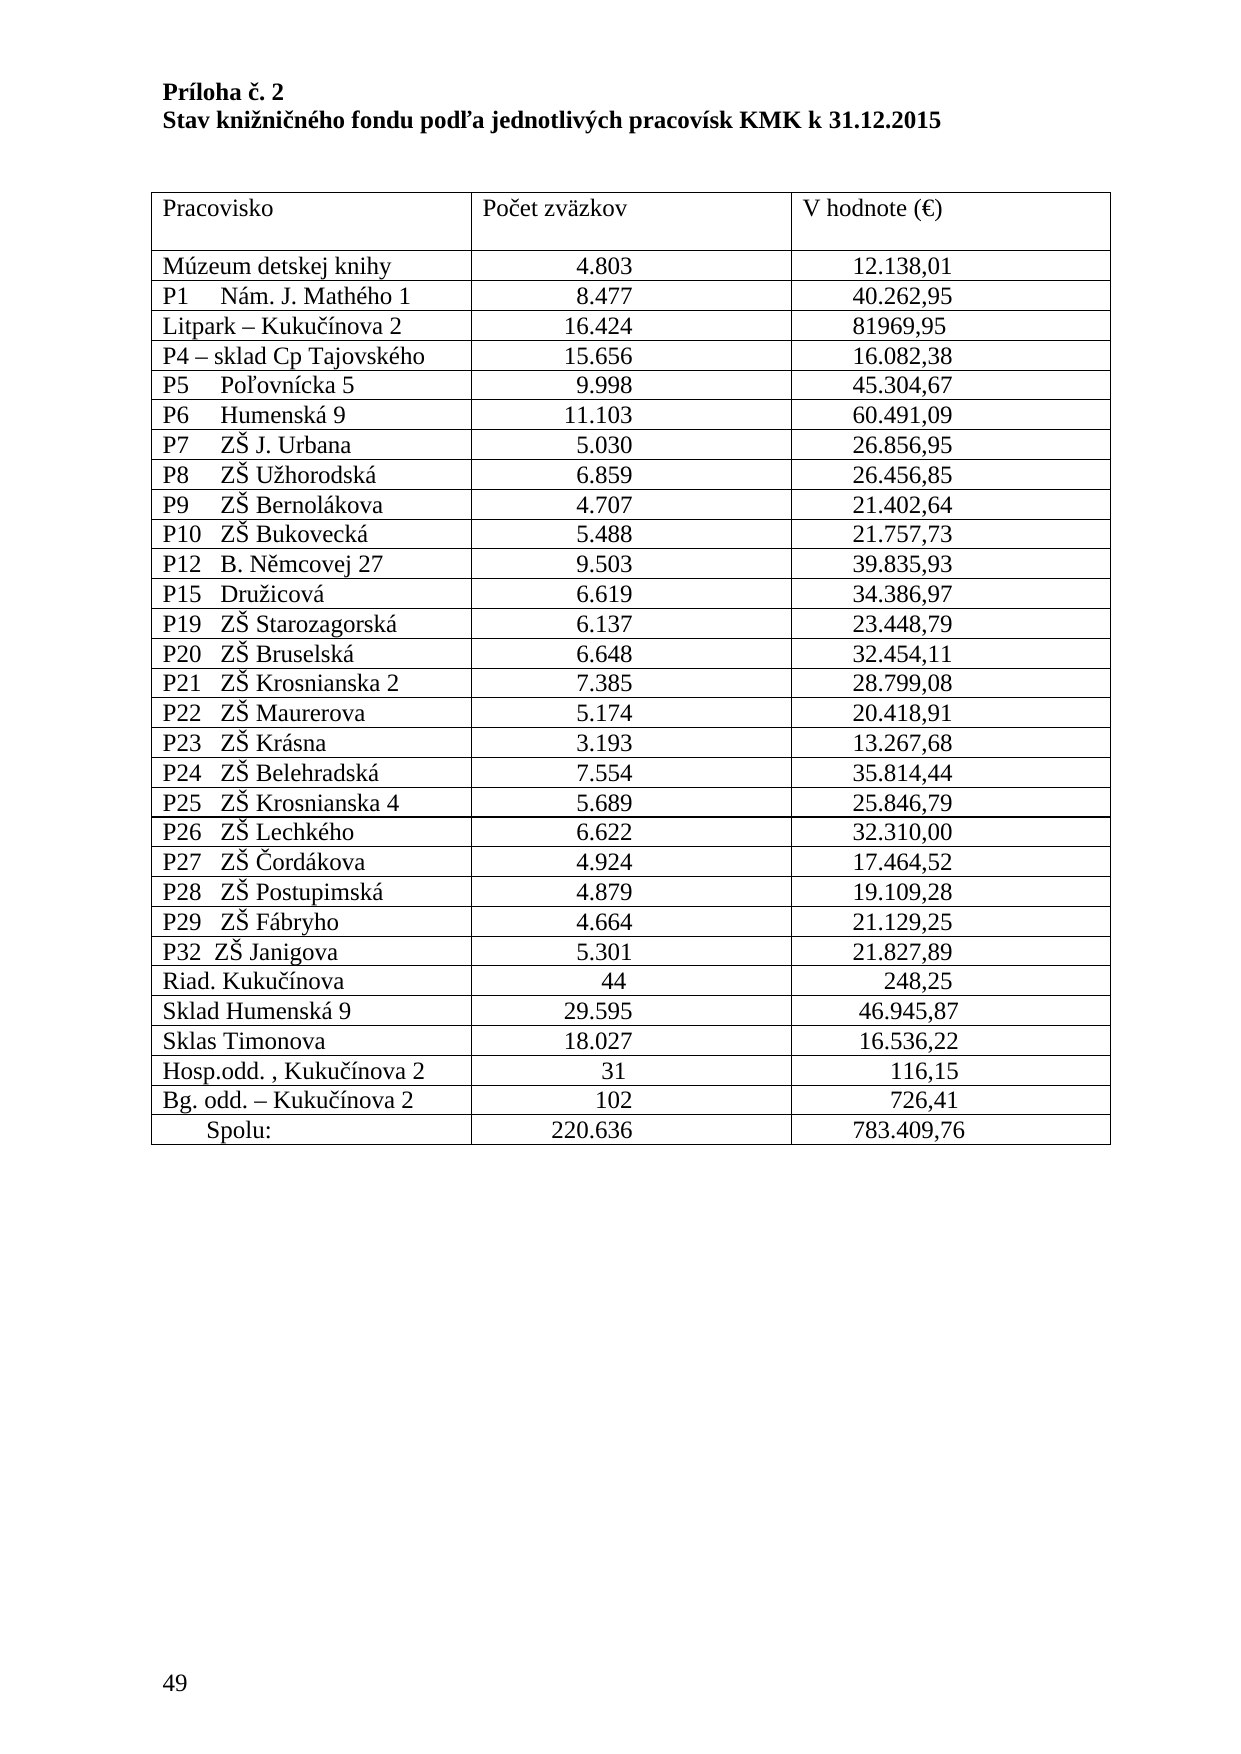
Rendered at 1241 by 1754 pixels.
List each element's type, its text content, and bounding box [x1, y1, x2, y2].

table_cell 5.174 [472, 698, 791, 727]
table_cell P29 ZŠ Fábryho [152, 907, 471, 936]
table_cell 21.827,89 [792, 937, 1110, 965]
table_header Počet zväzkov [472, 193, 791, 250]
table_header Pracovisko [152, 193, 471, 250]
table_cell 31 [472, 1056, 791, 1084]
table_cell P32 ZŠ Janigova [152, 937, 471, 965]
table_cell 21.129,25 [792, 907, 1110, 936]
table_cell 5.030 [472, 430, 791, 459]
table_cell 32.310,00 [792, 818, 1110, 846]
table_cell 17.464,52 [792, 847, 1110, 876]
table_cell 19.109,28 [792, 877, 1110, 906]
table_header V hodnote (€) [792, 193, 1110, 250]
table_cell P9 ZŠ Bernolákova [152, 490, 471, 518]
table_cell P10 ZŠ Bukovecká [152, 520, 471, 548]
table_cell P25 ZŠ Krosnianska 4 [152, 788, 471, 816]
table_cell 40.262,95 [792, 281, 1110, 310]
table_cell 4.803 [472, 251, 791, 280]
table_cell 23.448,79 [792, 609, 1110, 638]
table_cell P5 Poľovnícka 5 [152, 371, 471, 399]
table_cell 18.027 [472, 1026, 791, 1055]
table_cell 16.536,22 [792, 1026, 1110, 1055]
table_cell 28.799,08 [792, 669, 1110, 697]
text Príloha č. 2 [162, 77, 1139, 106]
table_cell 102 [472, 1086, 791, 1114]
table_cell 20.418,91 [792, 698, 1110, 727]
table_cell 4.879 [472, 877, 791, 906]
table_cell 4.664 [472, 907, 791, 936]
table_cell P24 ZŠ Belehradská [152, 758, 471, 787]
table_cell Litpark – Kukučínova 2 [152, 311, 471, 340]
table_cell 5.301 [472, 937, 791, 965]
table_cell P23 ZŠ Krásna [152, 728, 471, 757]
table_cell Hosp.odd. , Kukučínova 2 [152, 1056, 471, 1084]
table_cell 34.386,97 [792, 579, 1110, 608]
table_cell 7.385 [472, 669, 791, 697]
text Stav knižničného fondu podľa jednotlivých pracovísk KMK k 31.12.2015 [162, 106, 1139, 134]
table_cell 6.619 [472, 579, 791, 608]
table_cell P22 ZŠ Maurerova [152, 698, 471, 727]
table_cell 783.409,76 [792, 1115, 1110, 1144]
table_cell 5.689 [472, 788, 791, 816]
table_cell 6.648 [472, 639, 791, 667]
table_cell 60.491,09 [792, 400, 1110, 429]
table_cell 220.636 [472, 1115, 791, 1144]
table_cell Múzeum detskej knihy [152, 251, 471, 280]
table_cell P28 ZŠ Postupimská [152, 877, 471, 906]
table_cell 25.846,79 [792, 788, 1110, 816]
table_cell 21.757,73 [792, 520, 1110, 548]
table_cell P12 B. Němcovej 27 [152, 549, 471, 578]
table_cell 16.082,38 [792, 341, 1110, 369]
table_cell 8.477 [472, 281, 791, 310]
table_cell 44 [472, 966, 791, 995]
table_cell 39.835,93 [792, 549, 1110, 578]
table_cell P26 ZŠ Lechkého [152, 818, 471, 846]
table_cell P19 ZŠ Starozagorská [152, 609, 471, 638]
table_cell 45.304,67 [792, 371, 1110, 399]
table_cell Bg. odd. – Kukučínova 2 [152, 1086, 471, 1114]
table_cell 3.193 [472, 728, 791, 757]
table_cell 26.456,85 [792, 460, 1110, 489]
table_cell 9.503 [472, 549, 791, 578]
table_cell P8 ZŠ Užhorodská [152, 460, 471, 489]
table_cell 6.137 [472, 609, 791, 638]
table_cell 9.998 [472, 371, 791, 399]
table_cell 4.924 [472, 847, 791, 876]
table_cell 4.707 [472, 490, 791, 518]
table_cell Riad. Kukučínova [152, 966, 471, 995]
table_cell P15 Družicová [152, 579, 471, 608]
table_cell Sklad Humenská 9 [152, 996, 471, 1025]
table_cell Sklas Timonova [152, 1026, 471, 1055]
table_cell Spolu: [152, 1115, 471, 1144]
table_cell 29.595 [472, 996, 791, 1025]
table_cell 81969,95 [792, 311, 1110, 340]
table_cell 7.554 [472, 758, 791, 787]
table_cell 248,25 [792, 966, 1110, 995]
table_cell 12.138,01 [792, 251, 1110, 280]
table_cell P20 ZŠ Bruselská [152, 639, 471, 667]
table_cell 13.267,68 [792, 728, 1110, 757]
table_cell 5.488 [472, 520, 791, 548]
table_cell 726,41 [792, 1086, 1110, 1114]
table_cell P21 ZŠ Krosnianska 2 [152, 669, 471, 697]
table_cell P27 ZŠ Čordákova [152, 847, 471, 876]
table_cell 46.945,87 [792, 996, 1110, 1025]
table_cell 6.622 [472, 818, 791, 846]
table_cell 16.424 [472, 311, 791, 340]
table_cell 32.454,11 [792, 639, 1110, 667]
table_cell 26.856,95 [792, 430, 1110, 459]
table_cell P4 – sklad Cp Tajovského [152, 341, 471, 369]
table_cell P6 Humenská 9 [152, 400, 471, 429]
table_cell 11.103 [472, 400, 791, 429]
table_cell 116,15 [792, 1056, 1110, 1084]
table_cell P1 Nám. J. Mathého 1 [152, 281, 471, 310]
table_cell 6.859 [472, 460, 791, 489]
table_cell 35.814,44 [792, 758, 1110, 787]
table_cell P7 ZŠ J. Urbana [152, 430, 471, 459]
table_cell 15.656 [472, 341, 791, 369]
table_cell 21.402,64 [792, 490, 1110, 518]
